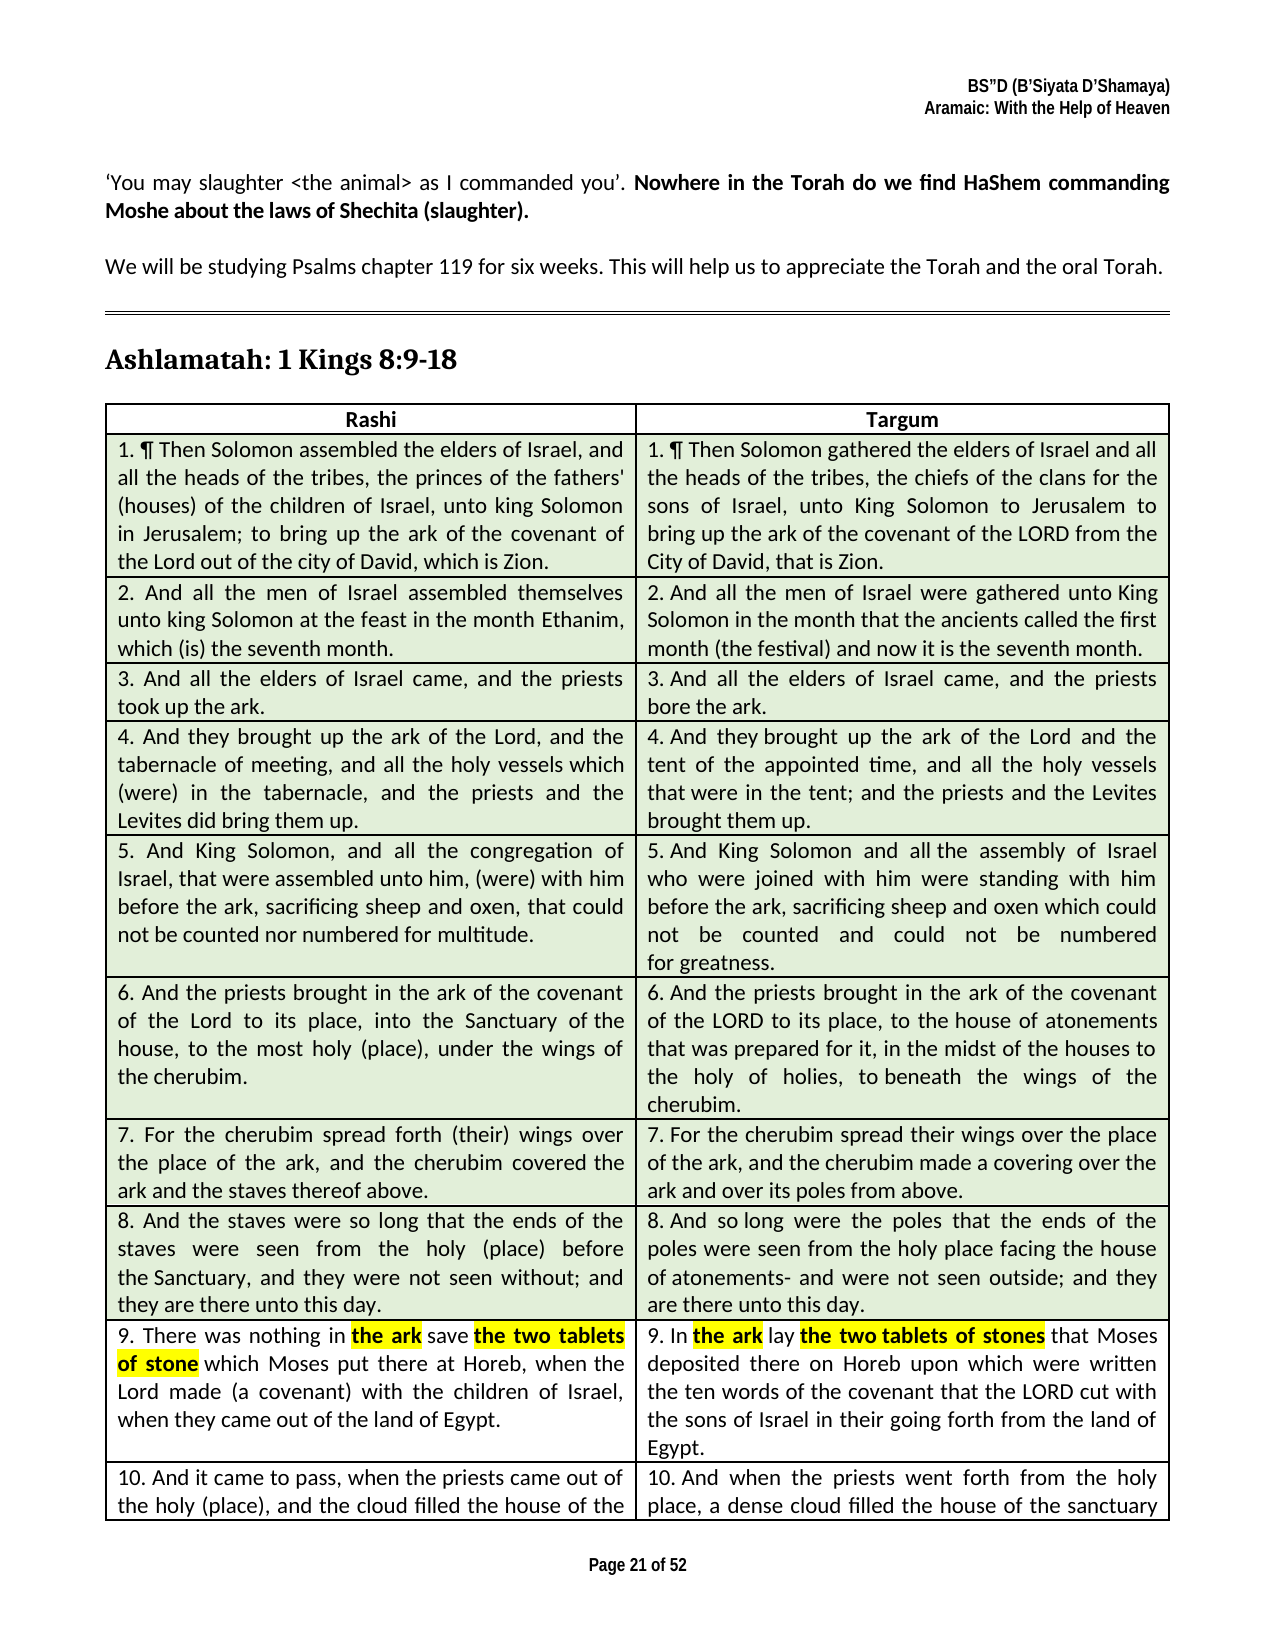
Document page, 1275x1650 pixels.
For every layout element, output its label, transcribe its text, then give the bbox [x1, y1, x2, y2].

text Ashlamatah: ‎1 Kings 8:9-18‎‎ [105, 343, 1170, 377]
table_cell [107, 1463, 635, 1519]
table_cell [637, 1463, 1168, 1519]
text ‘You may slaughter <the animal> as I commanded you’. Nowhere in the Torah do we find HaShem commanding Moshe about the laws of Shechita (slaughter). [105, 168, 1170, 224]
table_cell 7. For the cherubim spread forth (their) wings over the place of the ark, and the cherubim covered ‎the ark and the staves thereof above. ‎ [107, 1120, 635, 1204]
table_cell 2. And all the men of Israel were gathered unto ‎King Solomon in the month that the ancients called the first month (the festival) and now it is the ‎seventh month. [637, 578, 1168, 662]
table_header Rashi [107, 405, 635, 433]
table_cell 5. And King Solomon, and all the congregation of Israel, that were assembled unto him, (were) with ‎him before the ark, sacrificing sheep and oxen, that could not be counted nor numbered for ‎multitude. [107, 836, 635, 976]
text We will be studying Psalms chapter 119 for six weeks. This will help us to appreciate the Torah and the oral Torah. [105, 252, 1170, 280]
table_cell 4. And they brought up the ark of the Lord, and the tabernacle of meeting, and all the holy vessels ‎which (were) in the tabernacle, and the priests and the Levites did bring them up. [107, 722, 635, 834]
table_cell 9. There was nothing in the ark save the two tablets of stone which Moses put there at Horeb, when ‎the Lord made (a covenant) with the children of Israel, when they came out of the land of Egypt. ‎ [107, 1321, 635, 1461]
table_cell 1. ¶ Then Solomon gathered the elders of Israel and all the heads of the tribes, the chiefs of the ‎clans for the sons of Israel, unto King Solomon to Jerusalem to bring up the ark of the covenant ‎of the LORD from the City of David, that is Zion. [637, 435, 1168, 576]
table_cell 6. And the priests brought in the ark of the covenant of the LORD to its place, to the ‎house of atonements that was prepared for it, in the midst of the houses to the holy of holies, to ‎beneath the wings of the cherubim. [637, 978, 1168, 1118]
table_cell 3. And all the elders of Israel came, and the priests bore the ark. [637, 664, 1168, 720]
table_cell 8. And so ‎long were the poles that the ends of the poles were seen from the holy place facing the house of ‎atonements- and were not seen outside; and they are there unto this day. [637, 1207, 1168, 1319]
table_cell 9. In the ark lay the two ‎tablets of stones that Moses deposited there on Horeb upon which were written the ten words of ‎the covenant that the LORD cut with the sons of Israel in their going forth from the land of Egypt. ‎ [637, 1321, 1168, 1461]
table_cell 7. For the cherubim spread their wings over the place of the ‎ark, and the cherubim made a covering over the ark and over its poles from above. [637, 1120, 1168, 1204]
table_cell 3. And all the elders of Israel came, and the priests took up the ark. ‎ [107, 664, 635, 720]
table_cell 4. And they ‎brought up the ark of the Lord and the tent of the appointed time, and all the holy vessels that ‎were in the tent; and the priests and the Levites brought them up. [637, 722, 1168, 834]
table_cell 8. And the staves were so long that the ends of the staves were seen from the holy (place) before the ‎Sanctuary, and they were not seen without; and they are there unto this day. ‎ [107, 1207, 635, 1319]
table_header Targum [637, 405, 1168, 433]
table_cell 1. ¶ Then Solomon assembled the elders of Israel, and all the heads of the tribes, the princes of the ‎fathers' (houses) of the children of Israel, unto king Solomon in Jerusalem; to bring up the ark of ‎the covenant of the Lord out of the city of David, which is Zion. ‎‎ [107, 435, 635, 576]
table_cell 5. And King Solomon and all ‎the assembly of Israel who were joined with him were standing with him before the ark, ‎sacrificing sheep and oxen which could not be counted and could not be numbered for ‎greatness. [637, 836, 1168, 976]
table_cell 2. And all the men of Israel assembled themselves unto king Solomon at the feast in the month ‎Ethanim, which (is) the seventh month. ‎ [107, 578, 635, 662]
table_cell 6. And the priests brought in the ark of the covenant of the Lord to its place, into the Sanctuary of ‎the house, to the most holy (place), under the wings of the cherubim. [107, 978, 635, 1118]
